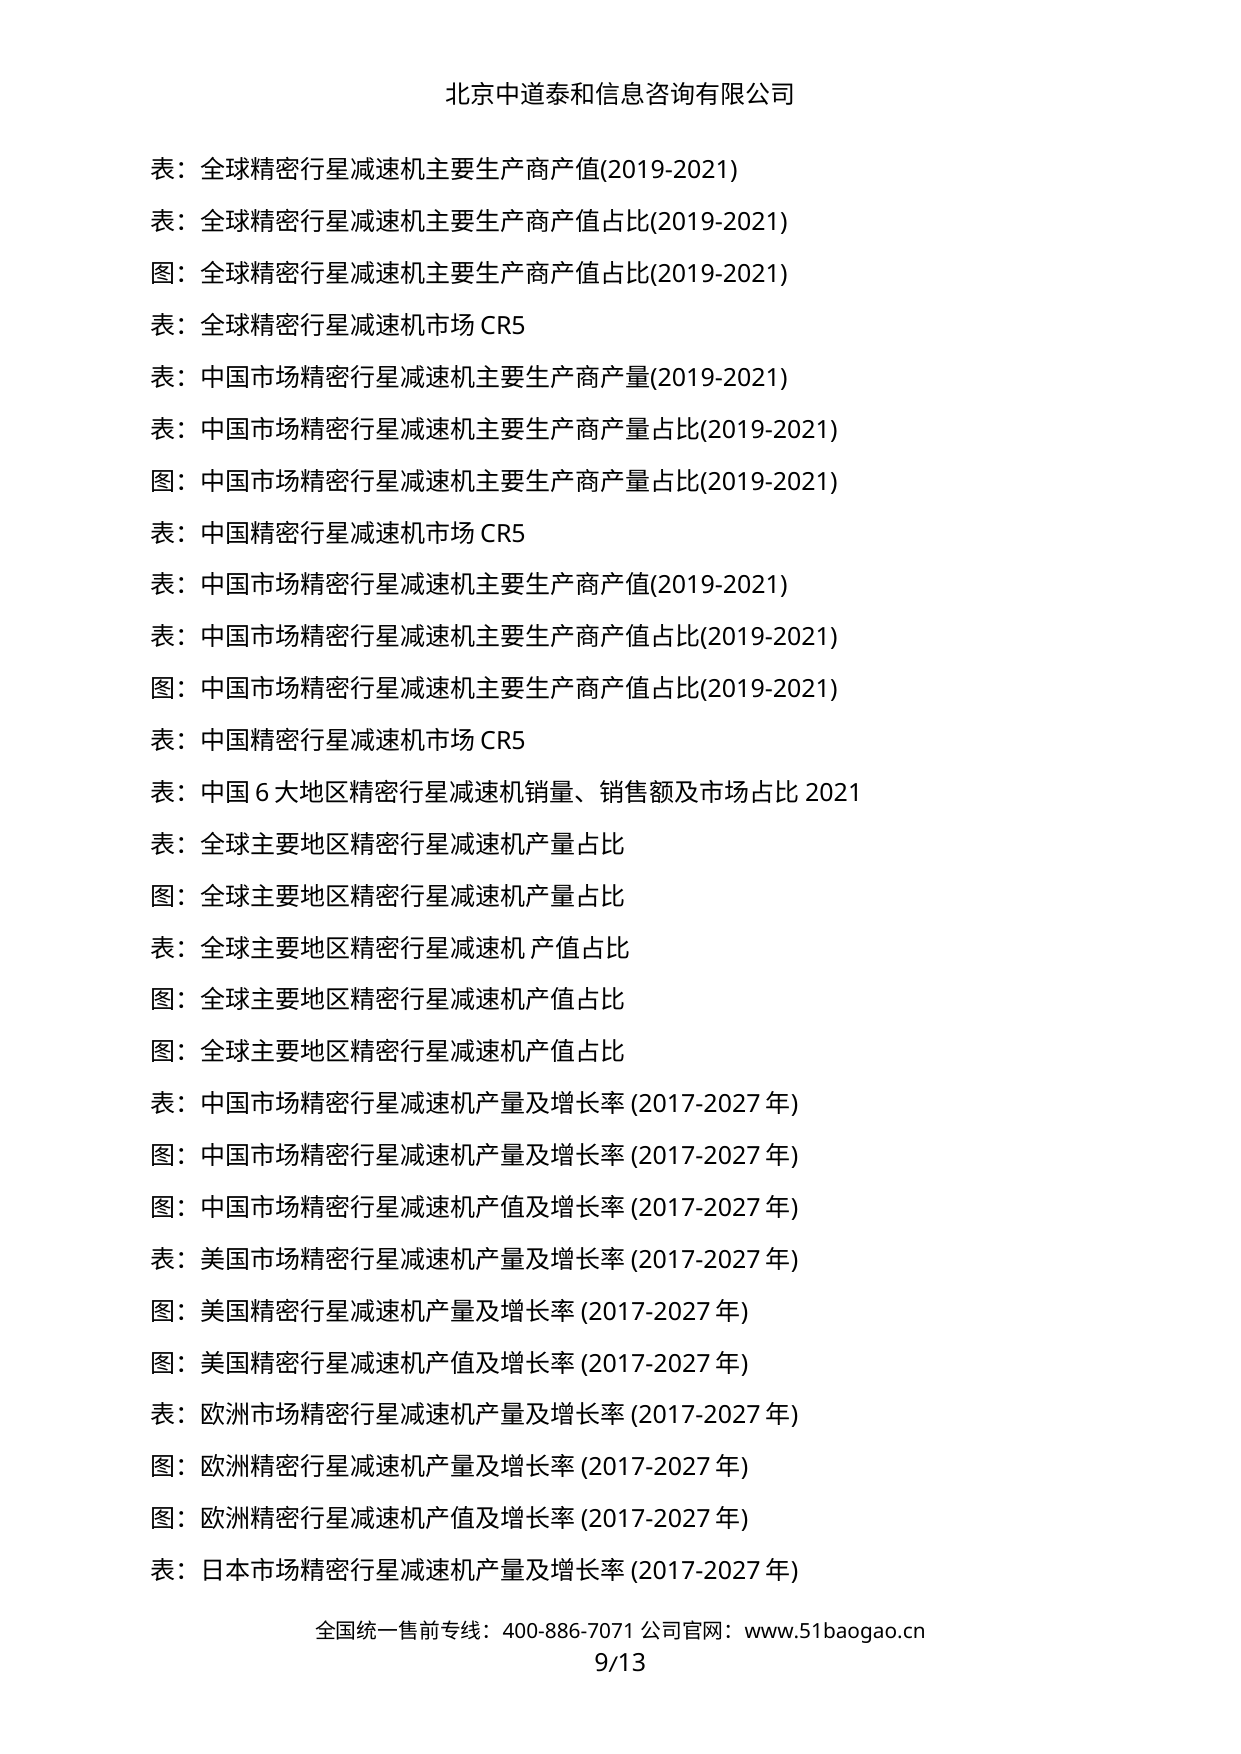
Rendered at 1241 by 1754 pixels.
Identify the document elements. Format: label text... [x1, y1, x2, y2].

text 表：全球精密行星减速机主要生产商产值(2019-2021) [150, 150, 1090, 186]
text 表：中国市场精密行星减速机主要生产商产值占比(2019-2021) [150, 617, 1090, 653]
text 图：欧洲精密行星减速机产值及增长率 (2017-2027年) [150, 1499, 1090, 1535]
text 图：全球主要地区精密行星减速机产量占比 [150, 876, 1090, 912]
text 表：中国市场精密行星减速机产量及增长率 (2017-2027年) [150, 1084, 1090, 1120]
text 图：中国市场精密行星减速机主要生产商产量占比(2019-2021) [150, 461, 1090, 497]
text 表：全球主要地区精密行星减速机 产值占比 [150, 928, 1090, 964]
text 表：全球精密行星减速机主要生产商产值占比(2019-2021) [150, 202, 1090, 238]
text 图：全球精密行星减速机主要生产商产值占比(2019-2021) [150, 254, 1090, 290]
text 表：中国精密行星减速机市场CR5 [150, 513, 1090, 549]
text 表：中国精密行星减速机市场CR5 [150, 721, 1090, 757]
text 表：欧洲市场精密行星减速机产量及增长率 (2017-2027年) [150, 1395, 1090, 1431]
text 图：美国精密行星减速机产值及增长率 (2017-2027年) [150, 1343, 1090, 1379]
text 图：美国精密行星减速机产量及增长率 (2017-2027年) [150, 1291, 1090, 1327]
text 表：中国市场精密行星减速机主要生产商产值(2019-2021) [150, 565, 1090, 601]
text 表：中国6大地区精密行星减速机销量、销售额及市场占比 2021 [150, 772, 1090, 809]
text 表：中国市场精密行星减速机主要生产商产量(2019-2021) [150, 357, 1090, 394]
text 表：全球精密行星减速机市场CR5 [150, 306, 1090, 342]
text 图：中国市场精密行星减速机产值及增长率 (2017-2027年) [150, 1187, 1090, 1224]
text 图：中国市场精密行星减速机产量及增长率 (2017-2027年) [150, 1136, 1090, 1172]
text 图：全球主要地区精密行星减速机产值占比 [150, 1032, 1090, 1068]
text 表：美国市场精密行星减速机产量及增长率 (2017-2027年) [150, 1239, 1090, 1276]
text 图：中国市场精密行星减速机主要生产商产值占比(2019-2021) [150, 669, 1090, 705]
text 表：全球主要地区精密行星减速机产量占比 [150, 824, 1090, 861]
text 图：全球主要地区精密行星减速机产值占比 [150, 980, 1090, 1016]
text 图：欧洲精密行星减速机产量及增长率 (2017-2027年) [150, 1447, 1090, 1483]
text 表：日本市场精密行星减速机产量及增长率 (2017-2027年) [150, 1551, 1090, 1587]
text 表：中国市场精密行星减速机主要生产商产量占比(2019-2021) [150, 409, 1090, 446]
